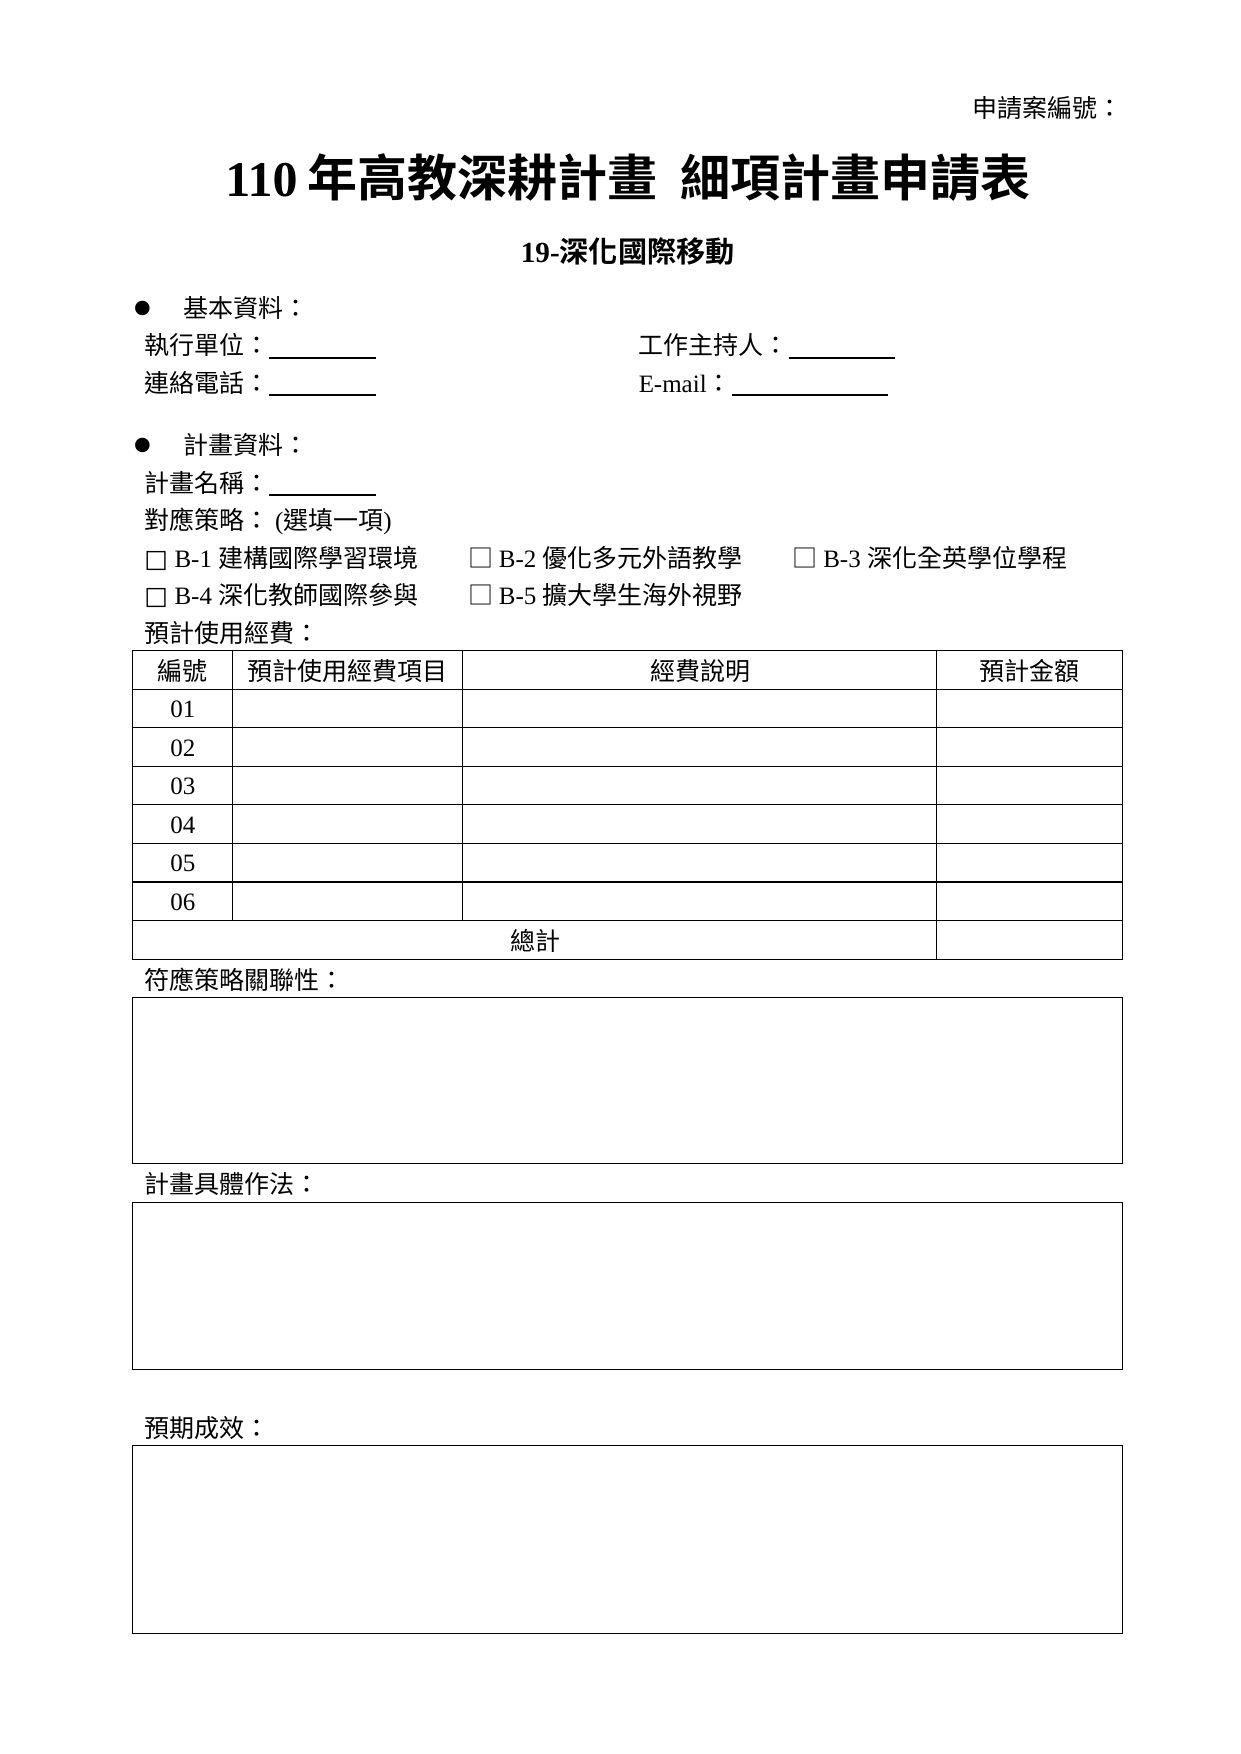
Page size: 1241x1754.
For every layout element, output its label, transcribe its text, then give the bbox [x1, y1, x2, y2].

table_cell 總計 [133, 921, 936, 958]
table_cell [463, 690, 936, 727]
table_cell [233, 728, 462, 766]
table_cell 02 [133, 728, 232, 766]
table_header 計畫名稱： 對應策略： (選填一項) □ B-1 建構國際學習環境 □ B-2 優化多元外語教學 □ B-3 深化全英學位學程 □ B-4 深化教師國際參與 □ B-5 擴大學生海外視野 [133, 463, 1122, 613]
table_cell [233, 805, 462, 843]
table_cell 經費說明 [463, 651, 936, 689]
list 基本資料： [133, 288, 1122, 325]
table_cell 04 [133, 805, 232, 843]
table_cell [463, 767, 936, 804]
table_cell [233, 690, 462, 727]
table_cell 預計使用經費： [133, 613, 1122, 650]
table_cell 05 [133, 844, 232, 881]
list 計畫資料： [133, 425, 1122, 463]
table_cell 編號 [133, 651, 232, 689]
table_cell [133, 1203, 1122, 1369]
table_cell [628, 1370, 1122, 1445]
table_cell [133, 1446, 1122, 1633]
table_cell [233, 844, 462, 881]
table_cell 01 [133, 690, 232, 727]
table_cell [937, 921, 1122, 958]
table_cell 符應策略關聯性： [133, 960, 1122, 997]
table_cell [937, 690, 1122, 727]
table_cell [937, 883, 1122, 920]
table_header 工作主持人： [627, 325, 1122, 363]
table_cell [937, 844, 1122, 881]
table_cell 預計金額 [937, 651, 1122, 689]
table_cell [937, 805, 1122, 843]
table_cell 預計使用經費項目 [233, 651, 462, 689]
table_cell 06 [133, 883, 232, 920]
table_cell [463, 844, 936, 881]
table_cell [463, 883, 936, 920]
table_cell E-mail： [627, 363, 1122, 400]
table_cell 預期成效： [133, 1370, 628, 1445]
text 110年高教深耕計畫 細項計畫申請表 [133, 138, 1122, 213]
table_cell 計畫具體作法： [133, 1164, 1122, 1202]
table_cell [233, 883, 462, 920]
table_cell 03 [133, 767, 232, 804]
table_cell [463, 805, 936, 843]
table_cell [133, 998, 1122, 1163]
table_cell [937, 767, 1122, 804]
text 19-深化國際移動 [133, 213, 1122, 288]
table_cell [463, 728, 936, 766]
table_cell [233, 767, 462, 804]
table_cell [937, 728, 1122, 766]
table_cell 連絡電話： [133, 363, 627, 400]
table_header 執行單位： [133, 325, 627, 363]
